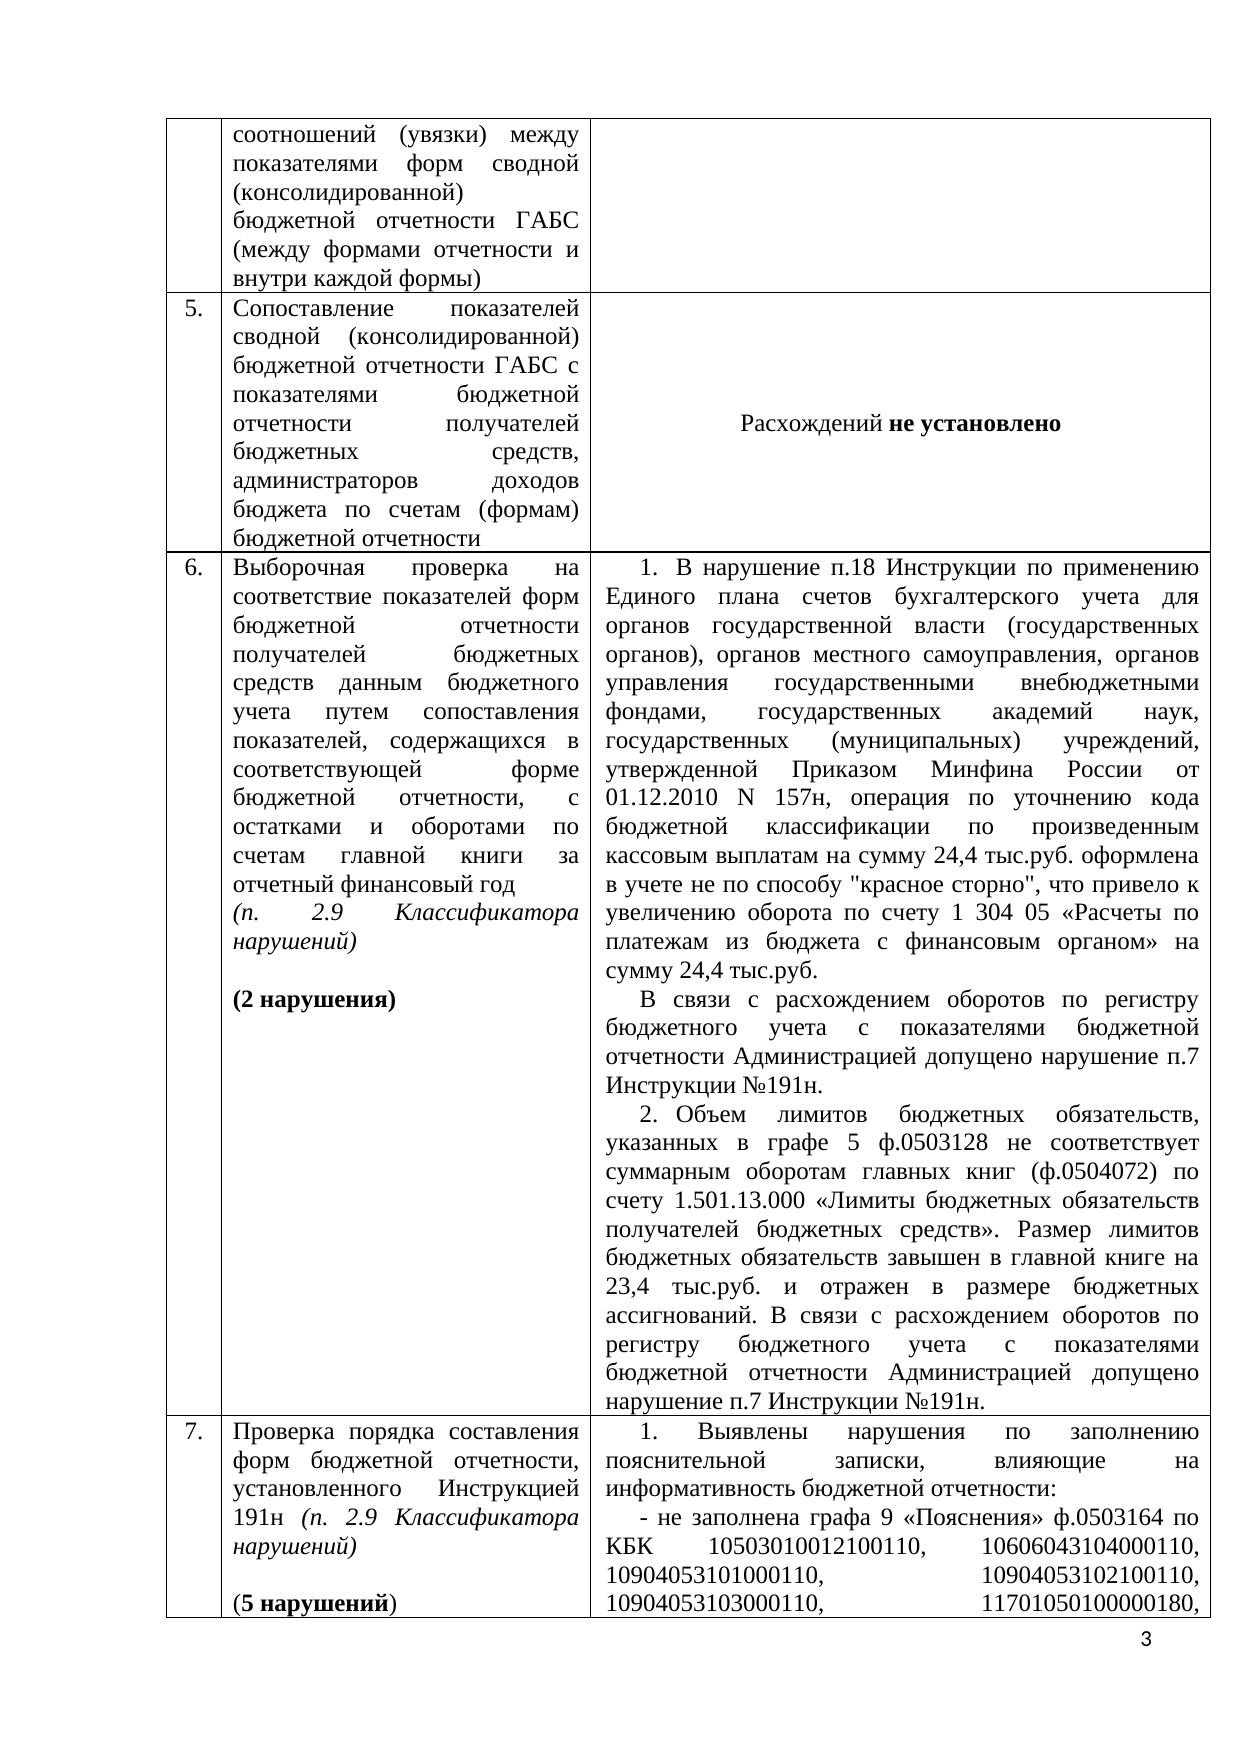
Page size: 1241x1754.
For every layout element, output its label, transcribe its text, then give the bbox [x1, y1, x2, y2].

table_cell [222, 1416, 590, 1617]
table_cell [591, 119, 1210, 292]
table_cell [591, 1416, 1210, 1617]
table_cell Расхождений не установлено [591, 293, 1210, 551]
table_cell В нарушение п.18 Инструкции по применению Единого плана счетов бухгалтерского учета для органов государственной власти (государственных органов), органов местного самоуправления, органов управления государственными внебюджетными фондами, государственных академий наук, государственных (муниципальных) учреждений, утвержденной Приказом Минфина России от 01.12.2010 N 157н, операция по уточнению кода бюджетной классификации по произведенным кассовым выплатам на сумму 24,4 тыс.руб. оформлена в учете не по способу "красное сторно", что привело к увеличению оборота по счету 1 304 05 «Расчеты по платежам из бюджета с финансовым органом» на сумму 24,4 тыс.руб. В связи с расхождением оборотов по регистру бюджетного учета с показателями бюджетной отчетности Администрацией допущено нарушение п.7 Инструкции №191н. Объем лимитов бюджетных обязательств, указанных в графе 5 ф.0503128 не соответствует суммарным оборотам главных книг (ф.0504072) по счету 1.501.13.000 «Лимиты бюджетных обязательств получателей бюджетных средств». Размер лимитов бюджетных обязательств завышен в главной книге на 23,4 тыс.руб. и отражен в размере бюджетных ассигнований. В связи с расхождением оборотов по регистру бюджетного учета с показателями бюджетной отчетности Администрацией допущено нарушение п.7 Инструкции №191н. [591, 553, 1210, 1415]
table_cell Выборочная проверка на соответствие показателей форм бюджетной отчетности получателей бюджетных средств данным бюджетного учета путем сопоставления показателей, содержащихся в соответствующей форме бюджетной отчетности, с остатками и оборотами по счетам главной книги за отчетный финансовый год (п. 2.9 Классификатора нарушений) (2 нарушения) [222, 553, 590, 1415]
table_cell 7. [167, 1416, 221, 1617]
table_cell 6. [167, 553, 221, 1415]
table_cell Сопоставление показателей сводной (консолидированной) бюджетной отчетности ГАБС с показателями бюджетной отчетности получателей бюджетных средств, администраторов доходов бюджета по счетам (формам) бюджетной отчетности [222, 293, 590, 551]
table_cell 4. [167, 119, 221, 292]
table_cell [222, 119, 590, 292]
table_cell 5. [167, 293, 221, 551]
